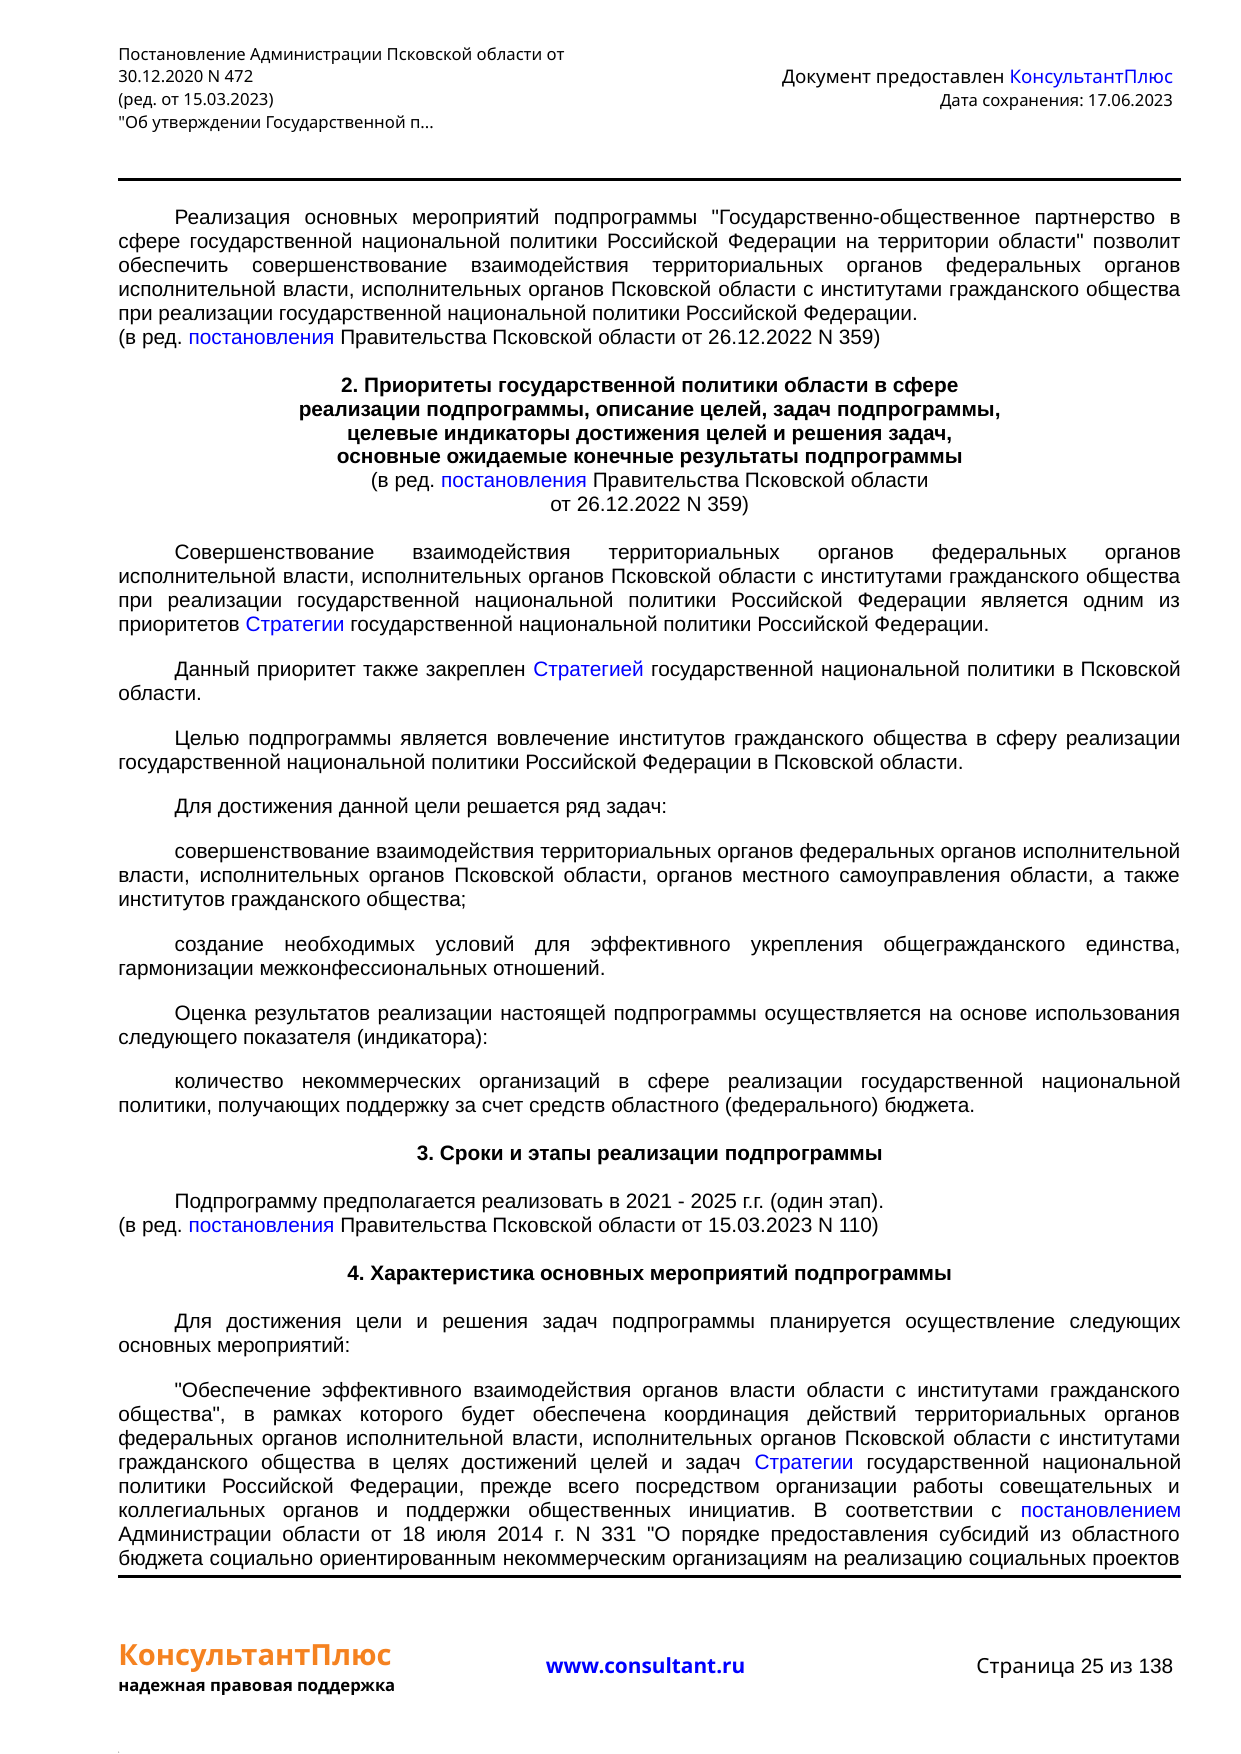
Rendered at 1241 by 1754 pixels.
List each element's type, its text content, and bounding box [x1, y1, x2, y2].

text Целью подпрограммы является вовлечение институтов гражданского общества в сферу реализации государственной национальной политики Российской Федерации в Псковской области. [118, 726, 1181, 773]
title целевые индикаторы достижения целей и решения задач, [118, 420, 1181, 444]
text от 26.12.2022 N 359) [118, 492, 1181, 516]
title 3. Сроки и этапы реализации подпрограммы [118, 1141, 1181, 1165]
title 4. Характеристика основных мероприятий подпрограммы [118, 1261, 1181, 1285]
text Подпрограмму предполагается реализовать в 2021 - 2025 г.г. (один этап). [118, 1189, 1181, 1213]
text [118, 1378, 1181, 1569]
text совершенствование взаимодействия территориальных органов федеральных органов исполнительной власти, исполнительных органов Псковской области, органов местного самоуправления области, а также институтов гражданского общества; [118, 839, 1181, 911]
text (в ред. постановления Правительства Псковской области от 26.12.2022 N 359) [118, 324, 1181, 348]
title реализации подпрограммы, описание целей, задач подпрограммы, [118, 396, 1181, 420]
text (в ред. постановления Правительства Псковской области от 15.03.2023 N 110) [118, 1213, 1181, 1237]
text Реализация основных мероприятий подпрограммы "Государственно-общественное партнерство в сфере государственной национальной политики Российской Федерации на территории области" позволит обеспечить совершенствование взаимодействия территориальных органов федеральных органов исполнительной власти, исполнительных органов Псковской области с институтами гражданского общества при реализации государственной национальной политики Российской Федерации. [118, 205, 1181, 324]
text Для достижения цели и решения задач подпрограммы планируется осуществление следующих основных мероприятий: [118, 1309, 1181, 1357]
title основные ожидаемые конечные результаты подпрограммы [118, 444, 1181, 468]
text Совершенствование взаимодействия территориальных органов федеральных органов исполнительной власти, исполнительных органов Псковской области с институтами гражданского общества при реализации государственной национальной политики Российской Федерации является одним из приоритетов Стратегии государственной национальной политики Российской Федерации. [118, 540, 1181, 636]
text создание необходимых условий для эффективного укрепления общегражданского единства, гармонизации межконфессиональных отношений. [118, 932, 1181, 980]
title 2. Приоритеты государственной политики области в сфере [118, 372, 1181, 396]
text Данный приоритет также закреплен Стратегией государственной национальной политики в Псковской области. [118, 657, 1181, 705]
text (в ред. постановления Правительства Псковской области [118, 468, 1181, 492]
text Оценка результатов реализации настоящей подпрограммы осуществляется на основе использования следующего показателя (индикатора): [118, 1001, 1181, 1048]
text Для достижения данной цели решается ряд задач: [118, 794, 1181, 818]
text количество некоммерческих организаций в сфере реализации государственной национальной политики, получающих поддержку за счет средств областного (федерального) бюджета. [118, 1069, 1181, 1117]
